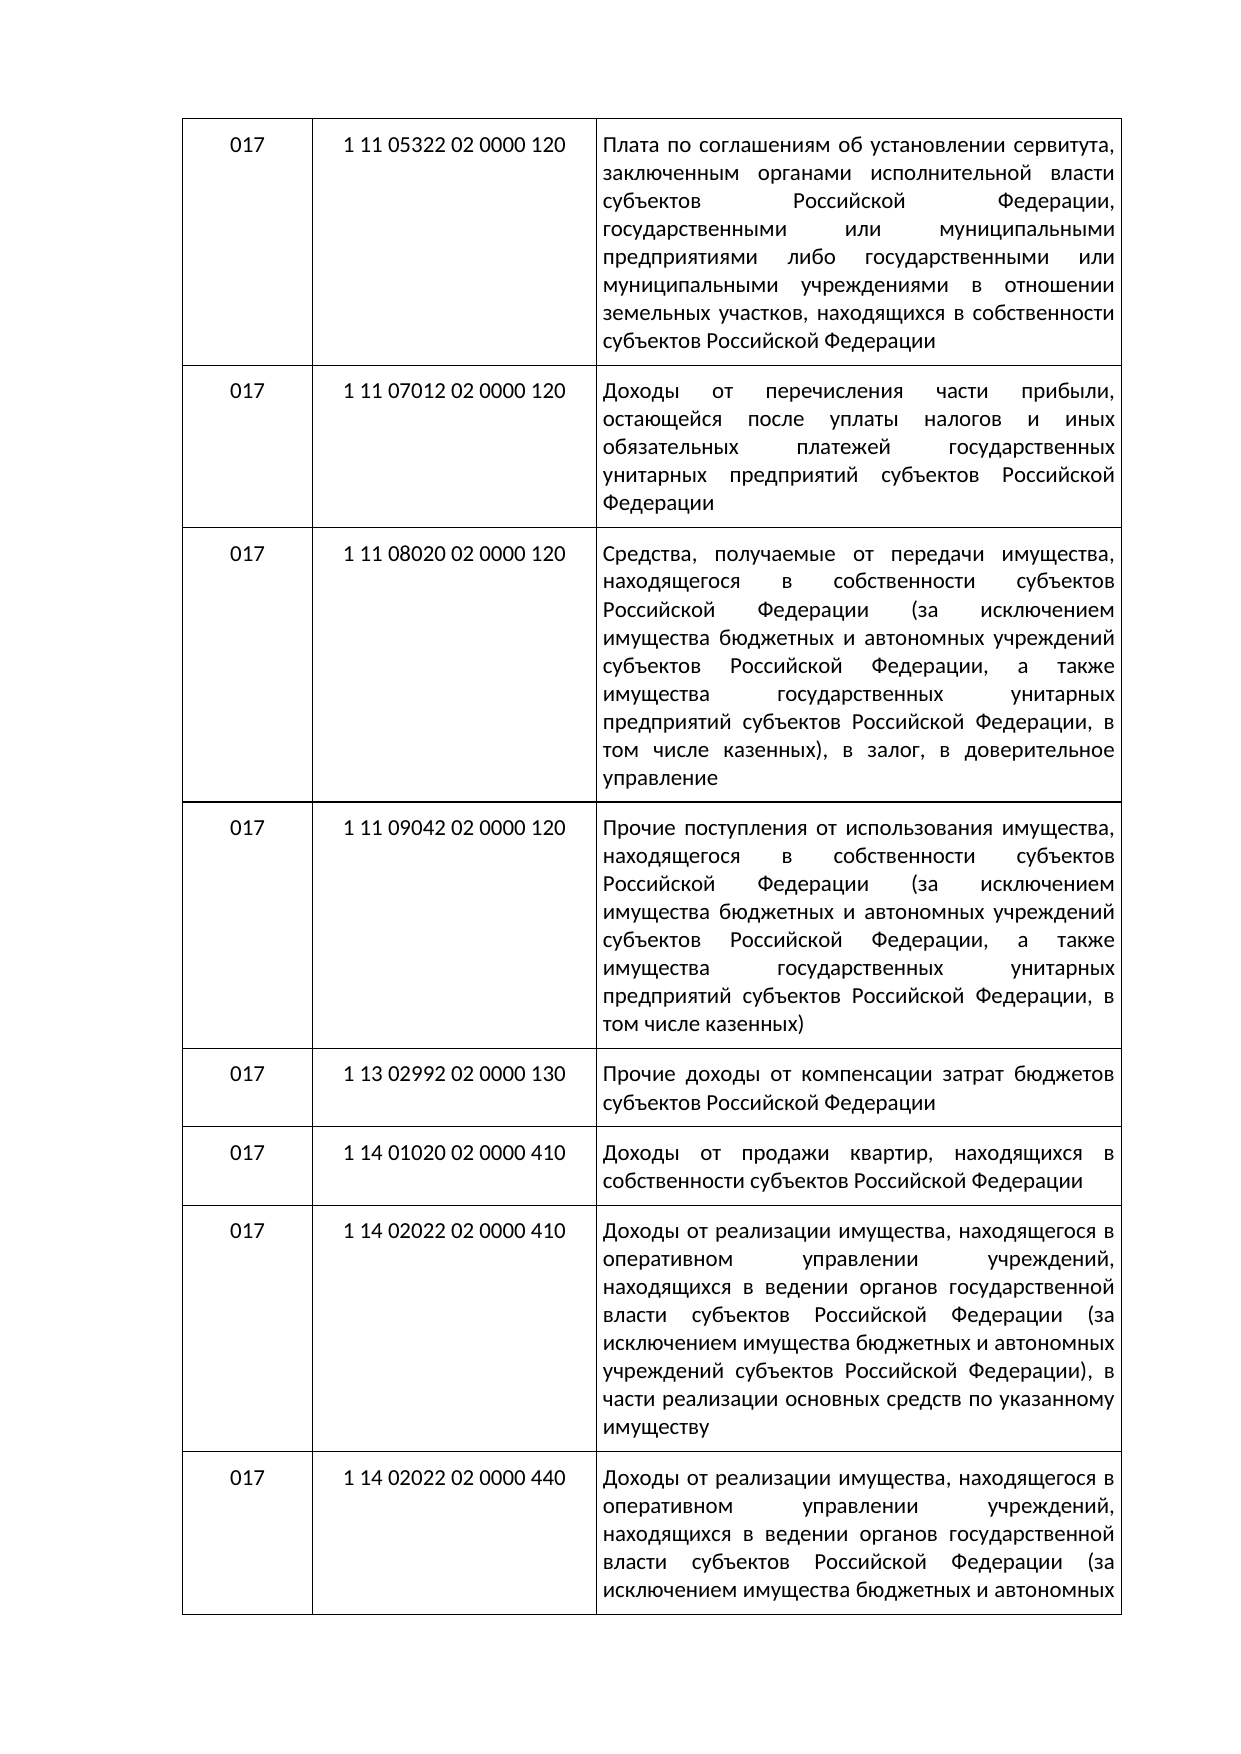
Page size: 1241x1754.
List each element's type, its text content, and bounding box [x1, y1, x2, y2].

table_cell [313, 1452, 596, 1613]
table_cell 1 14 01020 02 0000 410 [313, 1127, 596, 1204]
table_cell 017 [183, 1206, 312, 1451]
table_cell 017 [183, 528, 312, 801]
table_cell Доходы от реализации имущества, находящегося в оперативном управлении учреждений, находящихся в ведении органов государственной власти субъектов Российской Федерации (за исключением имущества бюджетных и автономных учреждений субъектов Российской Федерации), в части реализации основных средств по указанному имуществу [597, 1206, 1121, 1451]
table_cell 017 [183, 366, 312, 527]
table_cell Прочие доходы от компенсации затрат бюджетов субъектов Российской Федерации [597, 1049, 1121, 1126]
table_cell Средства, получаемые от передачи имущества, находящегося в собственности субъектов Российской Федерации (за исключением имущества бюджетных и автономных учреждений субъектов Российской Федерации, а также имущества государственных унитарных предприятий субъектов Российской Федерации, в том числе казенных), в залог, в доверительное управление [597, 528, 1121, 801]
table_cell 1 13 02992 02 0000 130 [313, 1049, 596, 1126]
table_cell 017 [183, 803, 312, 1048]
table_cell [597, 1452, 1121, 1613]
table_cell 1 11 08020 02 0000 120 [313, 528, 596, 801]
table_cell 017 [183, 1452, 312, 1613]
table_cell 017 [183, 1127, 312, 1204]
table_cell Доходы от перечисления части прибыли, остающейся после уплаты налогов и иных обязательных платежей государственных унитарных предприятий субъектов Российской Федерации [597, 366, 1121, 527]
table_cell 1 11 07012 02 0000 120 [313, 366, 596, 527]
table_cell 1 11 05322 02 0000 120 [313, 119, 596, 364]
table_cell 1 14 02022 02 0000 410 [313, 1206, 596, 1451]
table_cell 1 11 09042 02 0000 120 [313, 803, 596, 1048]
table_cell Прочие поступления от использования имущества, находящегося в собственности субъектов Российской Федерации (за исключением имущества бюджетных и автономных учреждений субъектов Российской Федерации, а также имущества государственных унитарных предприятий субъектов Российской Федерации, в том числе казенных) [597, 803, 1121, 1048]
table_cell Доходы от продажи квартир, находящихся в собственности субъектов Российской Федерации [597, 1127, 1121, 1204]
table_cell 017 [183, 1049, 312, 1126]
table_cell 017 [183, 119, 312, 364]
table_cell Плата по соглашениям об установлении сервитута, заключенным органами исполнительной власти субъектов Российской Федерации, государственными или муниципальными предприятиями либо государственными или муниципальными учреждениями в отношении земельных участков, находящихся в собственности субъектов Российской Федерации [597, 119, 1121, 364]
